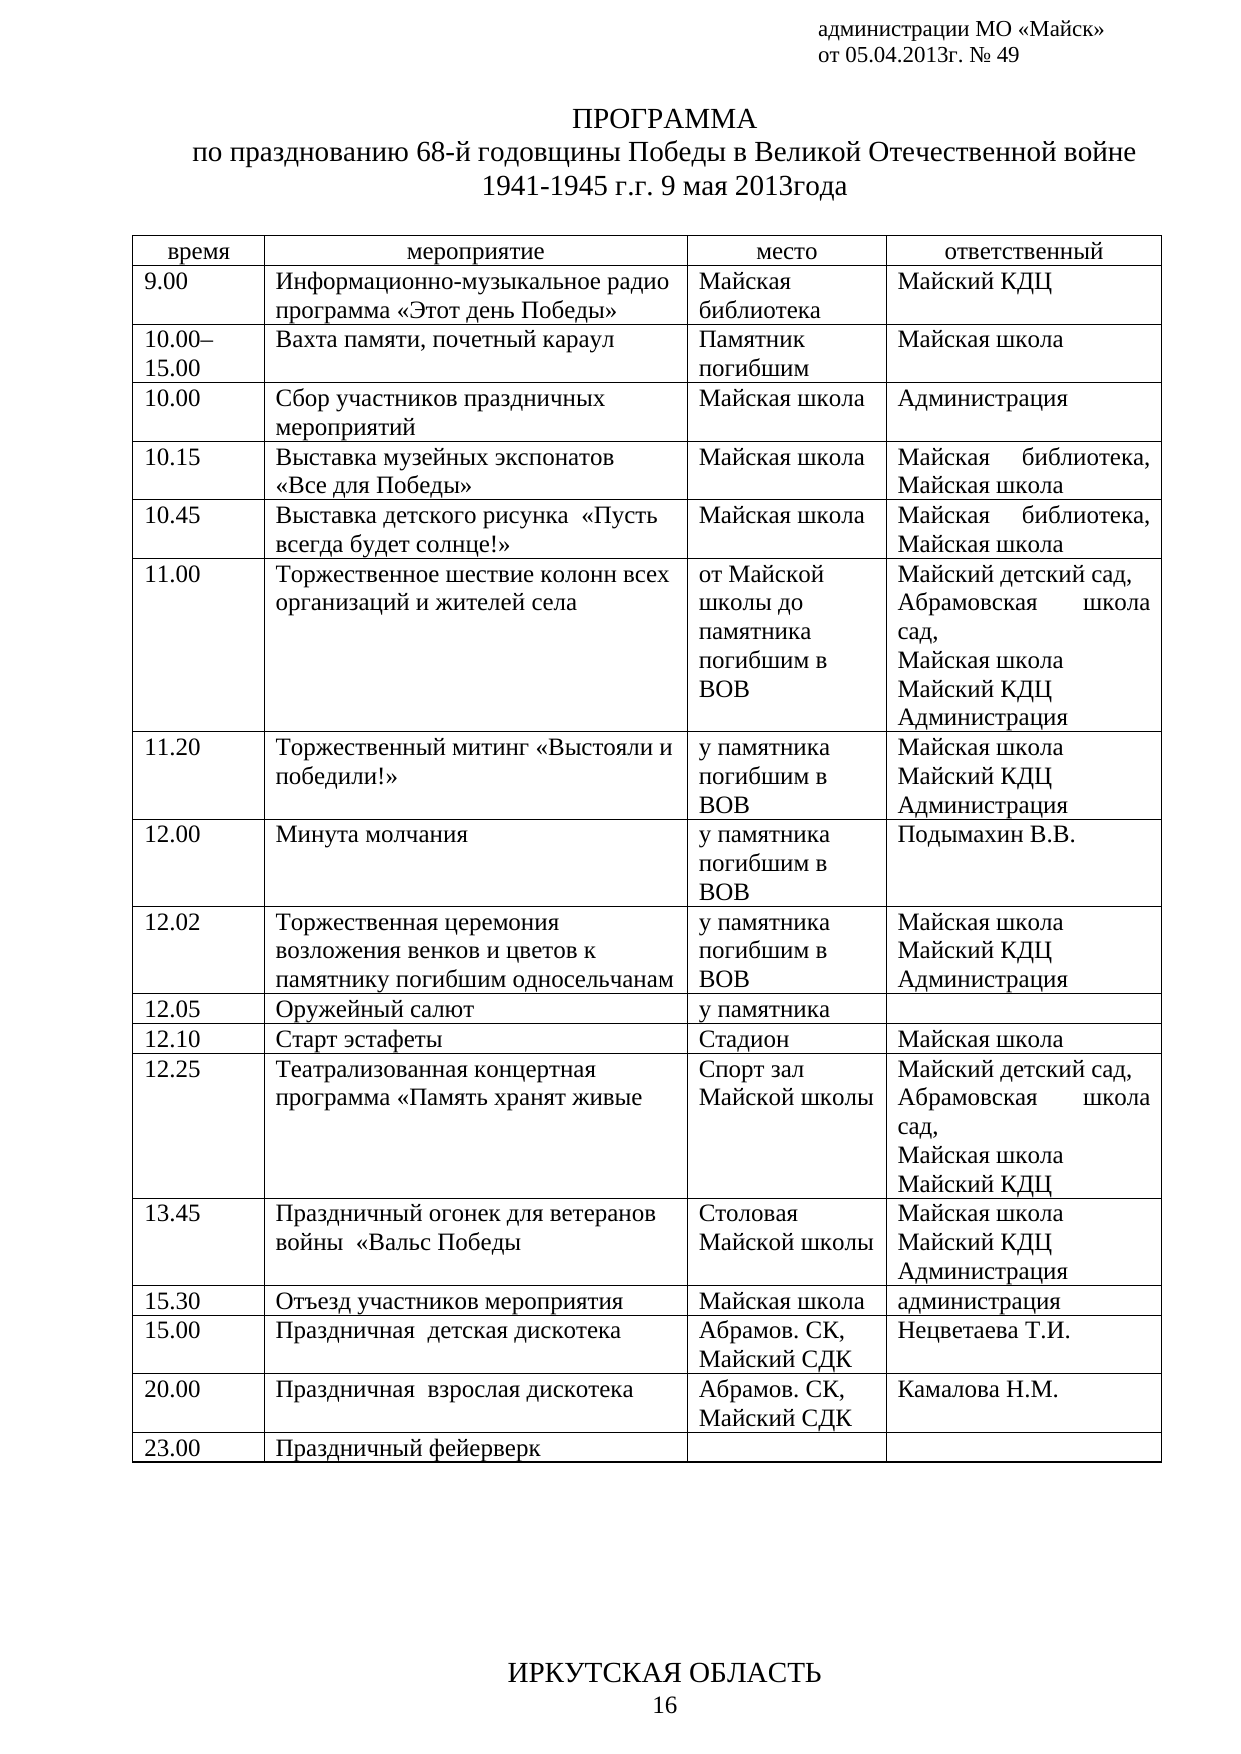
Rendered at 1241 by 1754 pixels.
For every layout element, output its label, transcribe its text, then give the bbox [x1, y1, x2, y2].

table_cell Майский детский сад, Абрамовская школа сад, Майская школа Майский КДЦ Администрация [887, 559, 1161, 731]
table_cell 11.00 [133, 559, 264, 731]
table_cell Торжественное шествие колонн всех организаций и жителей села [265, 559, 687, 731]
table_cell Абрамов. СК, Майский СДК [688, 1374, 886, 1432]
table_cell Майская школа [887, 1024, 1161, 1053]
table_cell Отъезд участников мероприятия [265, 1286, 687, 1314]
table_cell Майский детский сад, Абрамовская школа сад, Майская школа Майский КДЦ [887, 1054, 1161, 1197]
table_cell администрация [887, 1286, 1161, 1314]
table_cell Оружейный салют [265, 994, 687, 1023]
table_cell [688, 1433, 886, 1461]
table_cell Майская школа Майский КДЦ Администрация [887, 1199, 1161, 1285]
text от 05.04.2013г. № 49 [812, 41, 1166, 67]
table_cell 12.02 [133, 907, 264, 993]
table_cell Сбор участников праздничных мероприятий [265, 383, 687, 441]
table_cell 23.00 [133, 1433, 264, 1461]
table_cell Майская библиотека [688, 266, 886, 323]
table_cell [887, 994, 1161, 1023]
table_cell Праздничная взрослая дискотека [265, 1374, 687, 1432]
table_cell Праздничная детская дискотека [265, 1316, 687, 1373]
table_cell Камалова Н.М. [887, 1374, 1161, 1432]
table_cell Майская школа [887, 325, 1161, 382]
table_cell 10.45 [133, 500, 264, 558]
text ПРОГРАММА [162, 101, 1166, 134]
table_cell Майская школа [688, 442, 886, 499]
table_cell 10.00– 15.00 [133, 325, 264, 382]
table_cell Минута молчания [265, 820, 687, 906]
table_cell Торжественная церемония возложения венков и цветов к памятнику погибшим односельчанам [265, 907, 687, 993]
table_cell Майский КДЦ [887, 266, 1161, 323]
table_cell [887, 1433, 1161, 1461]
table_cell у памятника погибшим в ВОВ [688, 820, 886, 906]
table_cell Столовая Майской школы [688, 1199, 886, 1285]
table_cell Вахта памяти, почетный караул [265, 325, 687, 382]
table_cell Театрализованная концертная программа «Память хранят живые [265, 1054, 687, 1197]
table_header место [688, 236, 886, 265]
table_cell от Майской школы до памятника погибшим в ВОВ [688, 559, 886, 731]
table_cell Нецветаева Т.И. [887, 1316, 1161, 1373]
table_cell Майская школа Майский КДЦ Администрация [887, 732, 1161, 818]
table_cell 12.25 [133, 1054, 264, 1197]
table_cell Выставка музейных экспонатов «Все для Победы» [265, 442, 687, 499]
table_header мероприятие [265, 236, 687, 265]
table_cell Старт эстафеты [265, 1024, 687, 1053]
table_cell 15.30 [133, 1286, 264, 1314]
table_cell Памятник погибшим [688, 325, 886, 382]
table_cell у памятника погибшим в ВОВ [688, 732, 886, 818]
table_cell Майская библиотека, Майская школа [887, 500, 1161, 558]
table_cell 11.20 [133, 732, 264, 818]
table_cell Спорт зал Майской школы [688, 1054, 886, 1197]
table_cell 20.00 [133, 1374, 264, 1432]
text по празднованию 68-й годовщины Победы в Великой Отечественной войне 1941-1945 г.г. 9 мая 2013года [162, 134, 1166, 202]
table_cell 12.10 [133, 1024, 264, 1053]
table_cell Информационно-музыкальное радио программа «Этот день Победы» [265, 266, 687, 323]
table_cell Майская школа Майский КДЦ Администрация [887, 907, 1161, 993]
table_cell 12.00 [133, 820, 264, 906]
table_cell Праздничный огонек для ветеранов войны «Вальс Победы [265, 1199, 687, 1285]
table_cell 10.00 [133, 383, 264, 441]
table_cell Майская школа [688, 500, 886, 558]
table_cell Праздничный фейерверк [265, 1433, 687, 1461]
table_cell 13.45 [133, 1199, 264, 1285]
table_cell Майская школа [688, 383, 886, 441]
table_header ответственный [887, 236, 1161, 265]
table_cell 12.05 [133, 994, 264, 1023]
table_cell Абрамов. СК, Майский СДК [688, 1316, 886, 1373]
table_cell Подымахин В.В. [887, 820, 1161, 906]
table_cell 15.00 [133, 1316, 264, 1373]
table_header время [133, 236, 264, 265]
text администрации МО «Майск» [812, 15, 1166, 41]
table_cell у памятника погибшим в ВОВ [688, 907, 886, 993]
table_cell 9.00 [133, 266, 264, 323]
table_cell у памятника [688, 994, 886, 1023]
table_cell Майская библиотека, Майская школа [887, 442, 1161, 499]
table_cell Администрация [887, 383, 1161, 441]
table_cell Торжественный митинг «Выстояли и победили!» [265, 732, 687, 818]
table_cell Стадион [688, 1024, 886, 1053]
text ИРКУТСКАЯ ОБЛАСТЬ [162, 1655, 1166, 1689]
table_cell Выставка детского рисунка «Пусть всегда будет солнце!» [265, 500, 687, 558]
table_cell 10.15 [133, 442, 264, 499]
table_cell Майская школа [688, 1286, 886, 1314]
